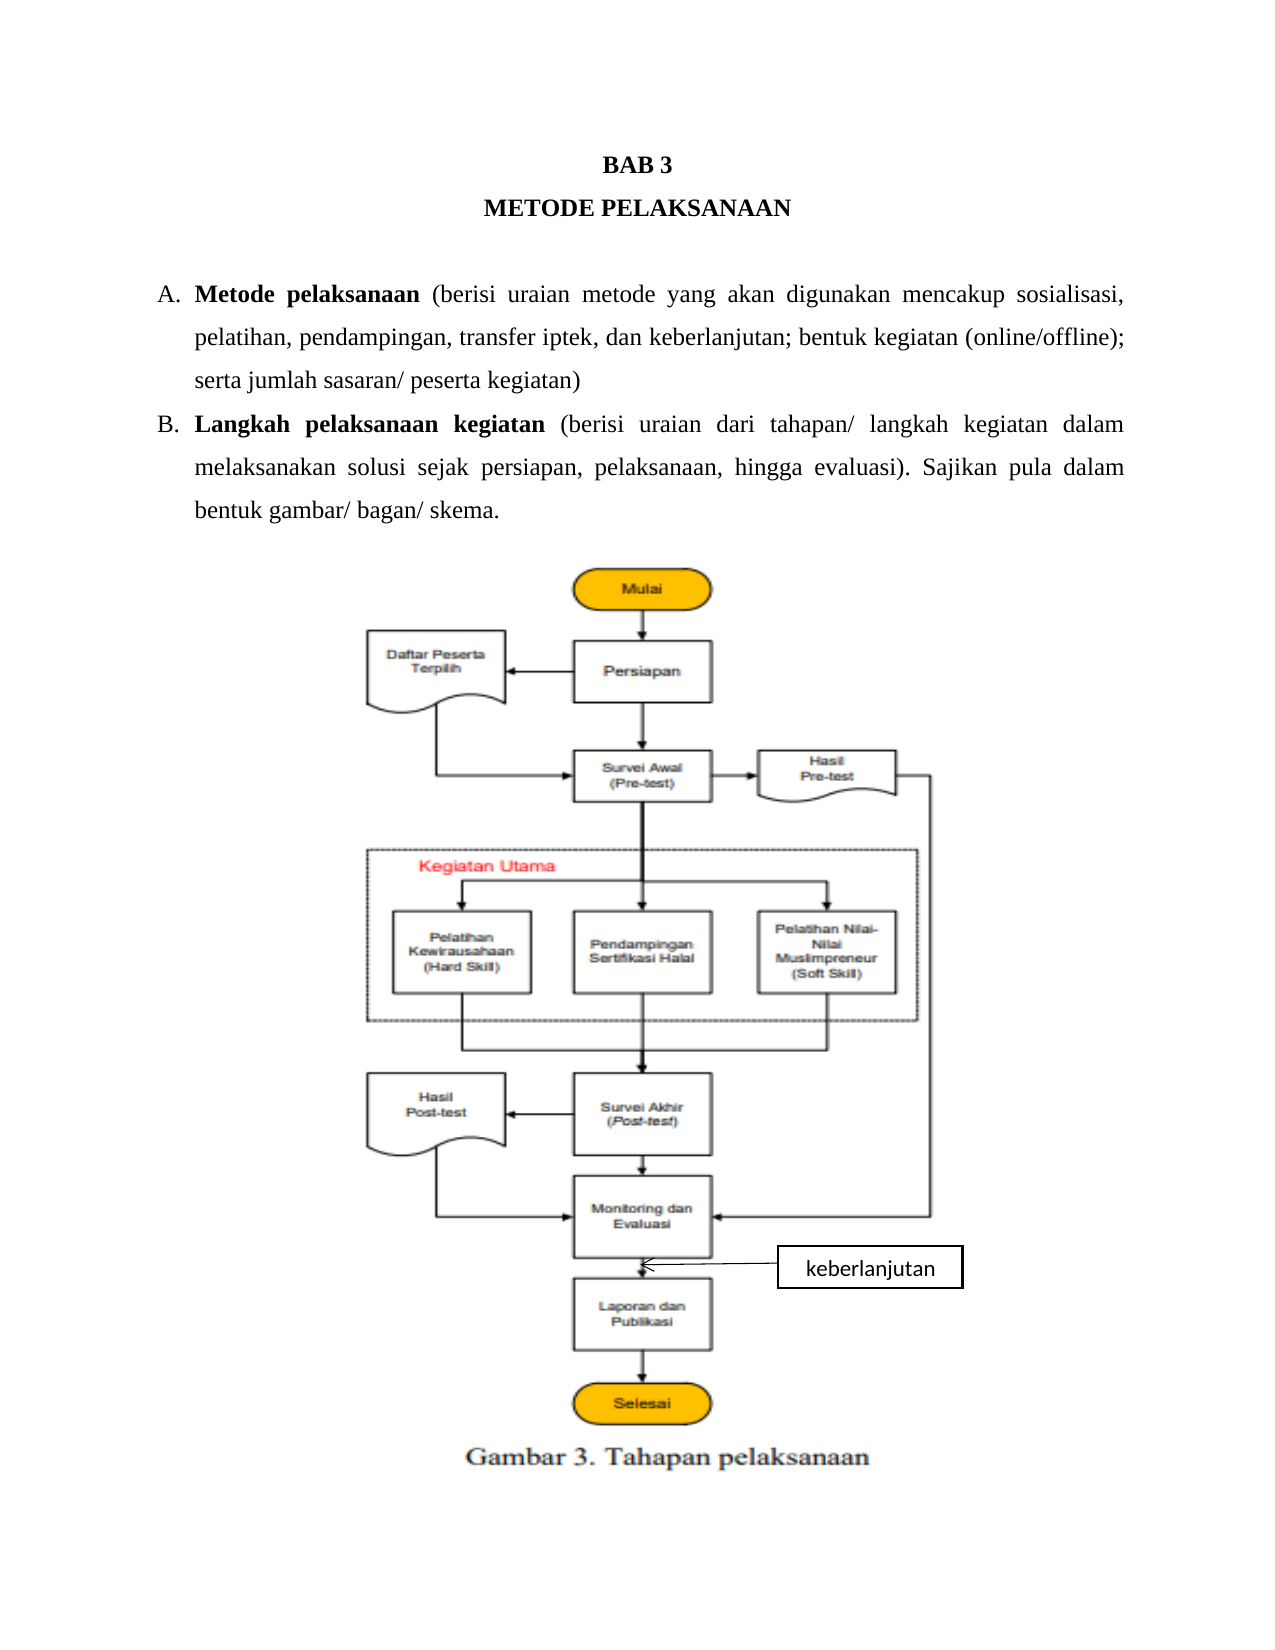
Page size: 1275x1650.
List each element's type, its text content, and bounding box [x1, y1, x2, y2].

list BAB 3 [150, 150, 1125, 179]
picture [231, 558, 1061, 1491]
list Langkah pelaksanaan kegiatan (berisi uraian dari tahapan/ langkah kegiatan dalam melaksanakan solusi sejak persiapan, pelaksanaan, hingga evaluasi). Sajikan pula dalam bentuk gambar/ bagan/ skema. [157, 409, 1125, 524]
list METODE PELAKSANAAN [150, 193, 1125, 222]
list Metode pelaksanaan (berisi uraian metode yang akan digunakan mencakup sosialisasi, pelatihan, pendampingan, transfer iptek, dan keberlanjutan; bentuk kegiatan (online/offline); serta jumlah sasaran/ peserta kegiatan) [157, 279, 1125, 394]
